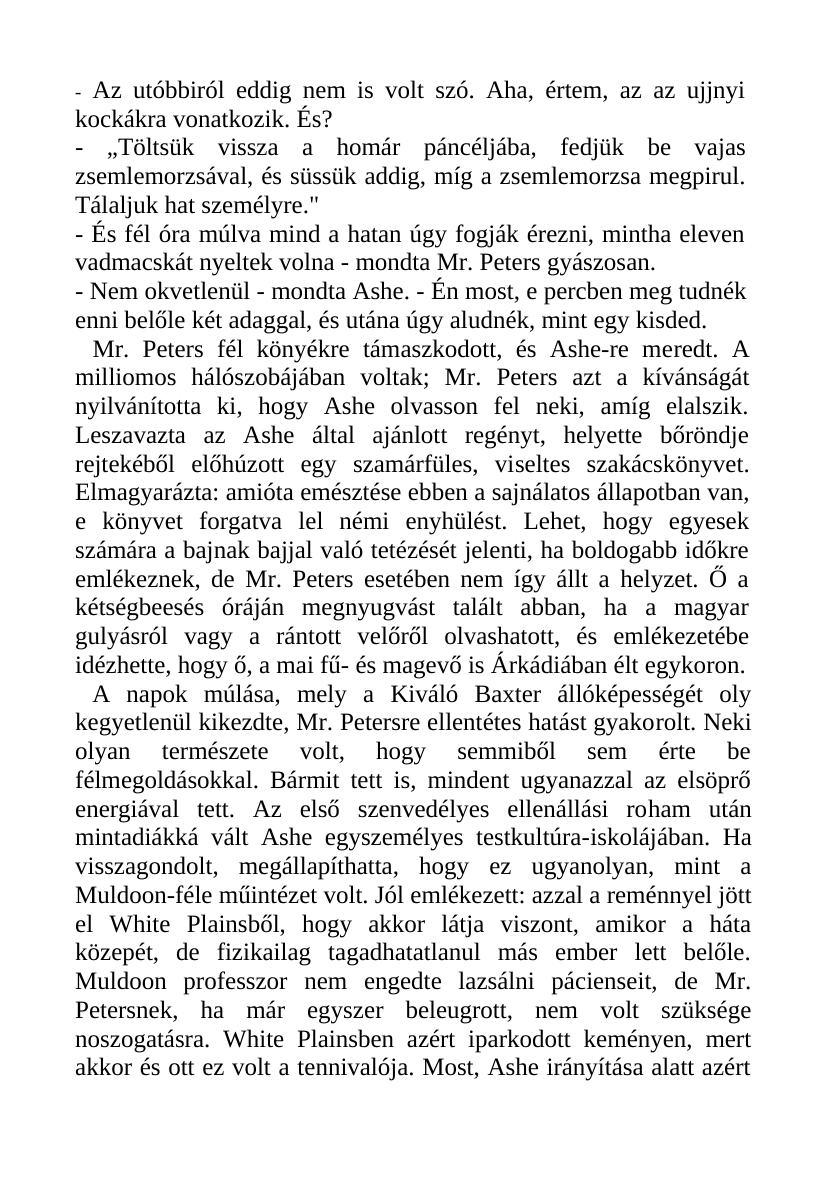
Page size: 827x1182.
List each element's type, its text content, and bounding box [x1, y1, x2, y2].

text - És fél óra múlva mind a hatan úgy fogják érezni, mintha eleven vadmacskát nyeltek volna - mondta Mr. Peters gyászosan. [75, 219, 746, 276]
text - Nem okvetlenül - mondta Ashe. - Én most, e percben meg tudnék enni belőle két adaggal, és utána úgy aludnék, mint egy kisded. [75, 276, 748, 334]
text Mr. Peters fél könyékre támaszkodott, és Ashe-re meredt. A milliomos hálószobájában voltak; Mr. Peters azt a kívánságát nyilvánította ki, hogy Ashe olvasson fel neki, amíg elalszik. Leszavazta az Ashe által ajánlott regényt, helyette bőröndje rejtekéből előhúzott egy szamárfüles, viseltes szakácskönyvet. Elmagyarázta: amióta emésztése ebben a sajnálatos állapotban van, e könyvet forgatva lel némi enyhülést. Lehet, hogy egyesek számára a bajnak bajjal való tetézését jelenti, ha boldogabb időkre emlékeznek, de Mr. Peters esetében nem így állt a helyzet. Ő a kétségbeesés óráján megnyugvást talált abban, ha a magyar gulyásról vagy a rántott velőről olvashatott, és emlékezetébe idézhette, hogy ő, a mai fű- és magevő is Árkádiában élt egykoron. [75, 334, 750, 679]
text - Az utóbbiról eddig nem is volt szó. Aha, értem, az az ujjnyi kockákra vonatkozik. És? [75, 75, 746, 132]
text - „Töltsük vissza a homár páncéljába, fedjük be vajas zsemlemorzsával, és süssük addig, míg a zsemlemorzsa megpirul. Tálaljuk hat személyre." [75, 132, 746, 219]
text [75, 679, 752, 1081]
